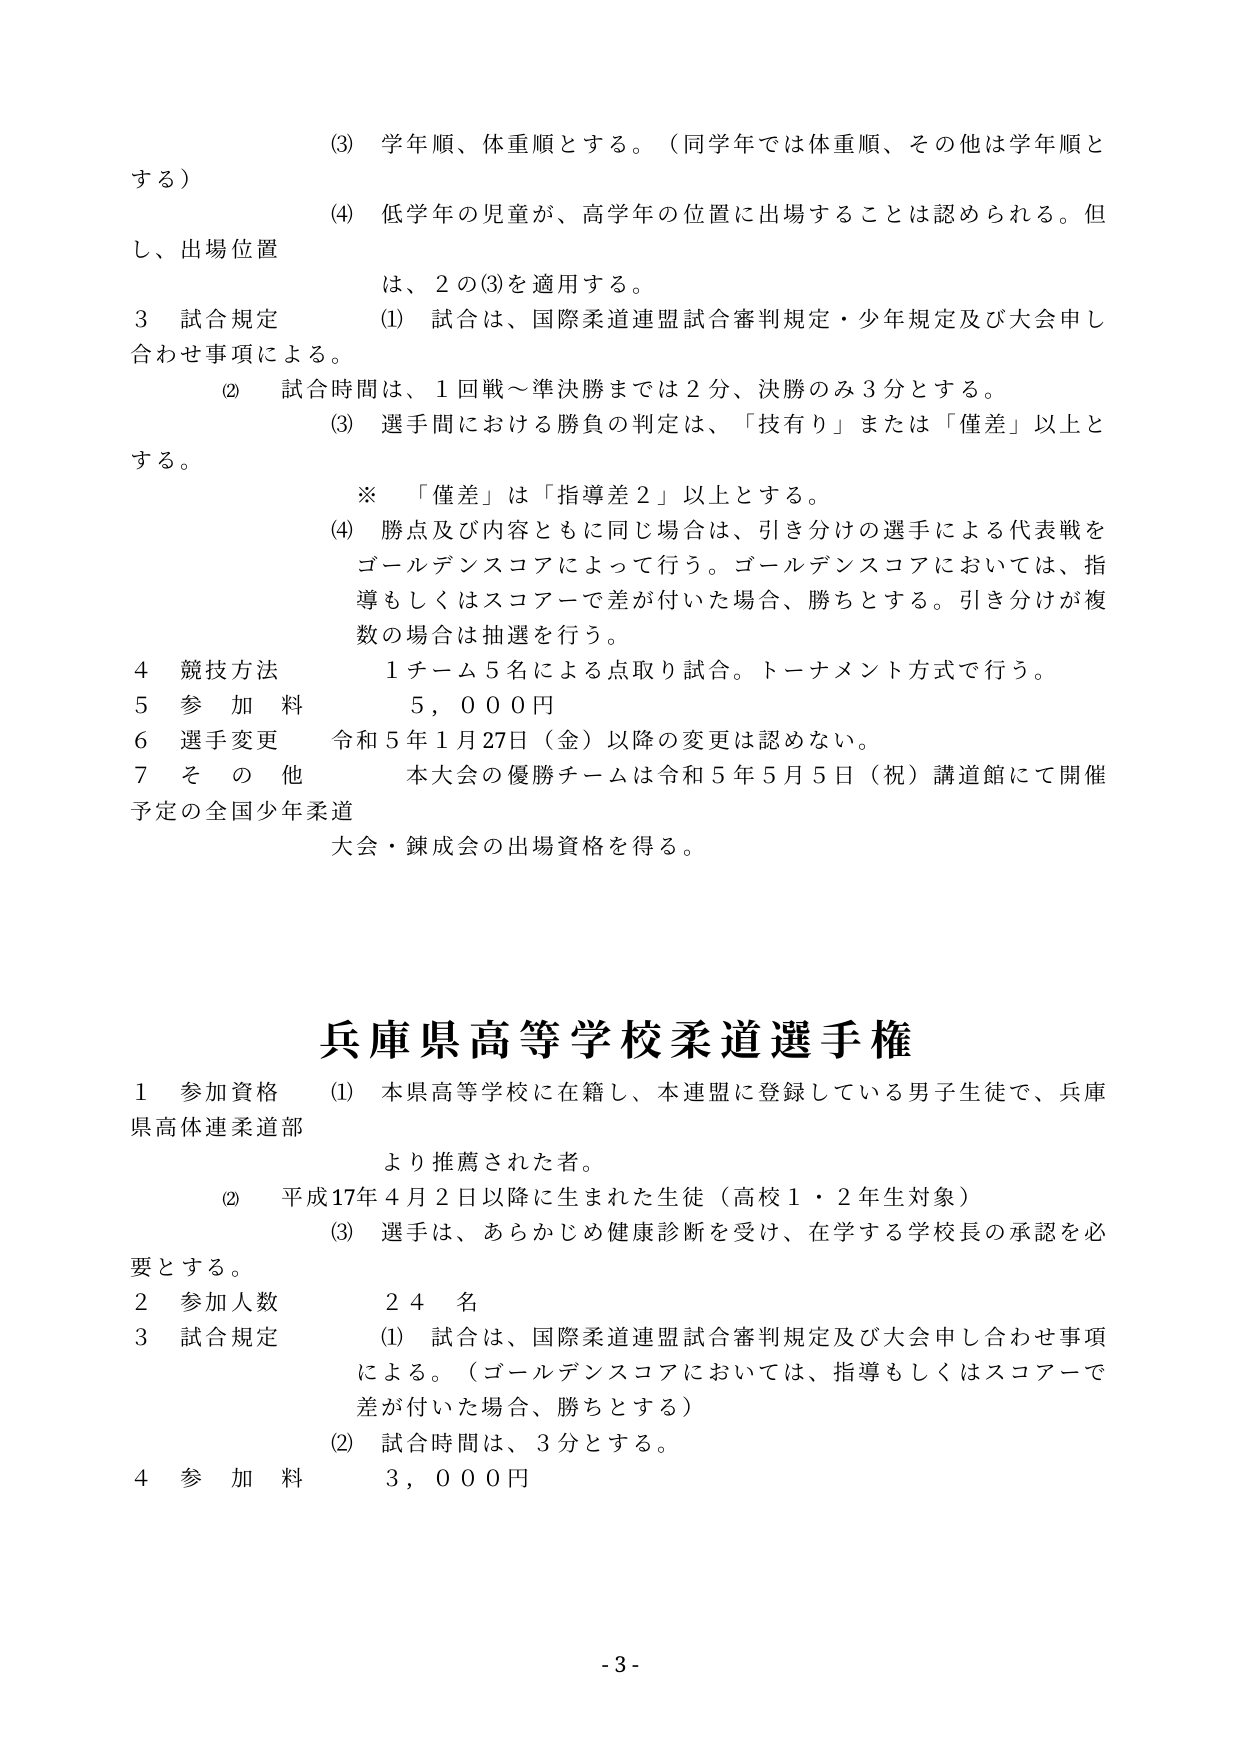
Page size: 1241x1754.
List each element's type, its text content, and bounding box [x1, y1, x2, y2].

text 兵庫県高等学校柔道選手権 [131, 1003, 1109, 1073]
text ⑵ 平成17年４月２日以降に生まれた生徒（高校１・２年生対象） [131, 1178, 1109, 1213]
text ６ 選手変更 令和５年１月27日（金）以降の変更は認めない。 [131, 722, 1109, 757]
text ※ 「僅差」は「指導差２」以上とする。 [131, 476, 1109, 511]
text より推薦された者。 [131, 1143, 1109, 1178]
text は、２の⑶を適用する。 [131, 266, 1109, 301]
text ⑵ 試合時間は､１回戦～準決勝までは２分、決勝のみ３分とする｡ [131, 371, 1109, 406]
text ⑶ 選手は、あらかじめ健康診断を受け、在学する学校長の承認を必要とする。 [131, 1213, 1109, 1283]
text ⑵ 試合時間は、３分とする。 [131, 1424, 1109, 1459]
text １ 参加資格 ⑴ 本県高等学校に在籍し､本連盟に登録している男子生徒で、兵庫県高体連柔道部 [131, 1073, 1109, 1143]
text ７ そ の 他 本大会の優勝チームは令和５年５月５日（祝）講道館にて開催予定の全国少年柔道 [131, 757, 1109, 827]
text ⑶ 選手間における勝負の判定は、「技有り」または「僅差」以上とする。 [131, 406, 1109, 476]
text ５ 参 加 料 ５,０００円 [131, 687, 1109, 722]
text ３ 試合規定 ⑴ 試合は、国際柔道連盟試合審判規定・少年規定及び大会申し合わせ事項による。 [131, 301, 1109, 371]
text ２ 参加人数 ２４ 名 [131, 1283, 1109, 1319]
text ３ 試合規定 ⑴ 試合は、国際柔道連盟試合審判規定及び大会申し合わせ事項による。（ゴールデンスコアにおいては、指導もしくはスコアーで差が付いた場合、勝ちとする） [131, 1319, 1109, 1424]
text 大会・錬成会の出場資格を得る。 [131, 827, 1109, 862]
text ⑷ 低学年の児童が、高学年の位置に出場することは認められる。但し、出場位置 [131, 195, 1109, 266]
text ４ 参 加 料 ３,０００円 [131, 1459, 1109, 1494]
text ４ 競技方法 １チーム５名による点取り試合。トーナメント方式で行う。 [131, 652, 1109, 687]
text ⑶ 学年順、体重順とする。（同学年では体重順、その他は学年順とする） [131, 125, 1109, 195]
text ⑷ 勝点及び内容ともに同じ場合は、引き分けの選手による代表戦をゴールデンスコアによって行う。ゴールデンスコアにおいては、指導もしくはスコアーで差が付いた場合、勝ちとする。引き分けが複数の場合は抽選を行う。 [131, 511, 1109, 652]
